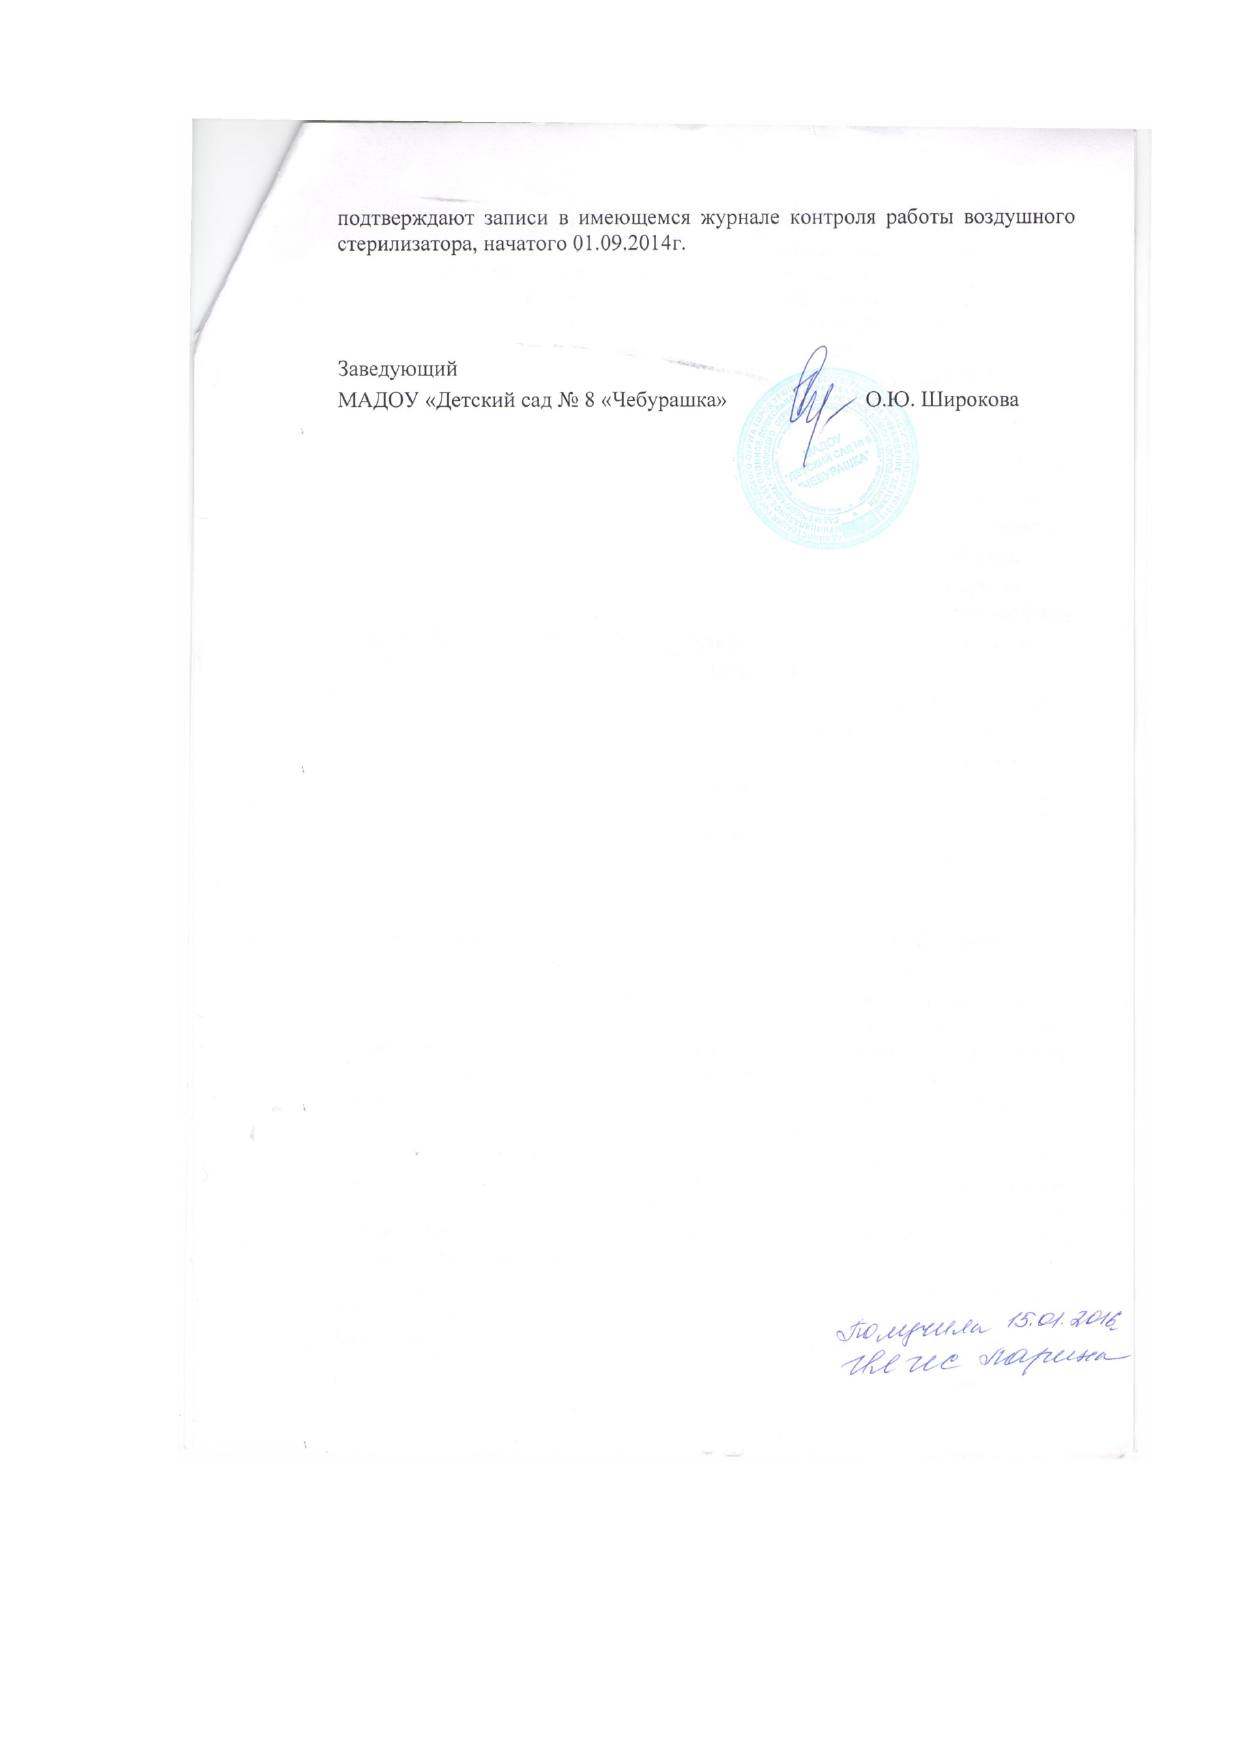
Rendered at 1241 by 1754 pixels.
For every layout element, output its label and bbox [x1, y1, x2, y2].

picture [177, 118, 1152, 1461]
